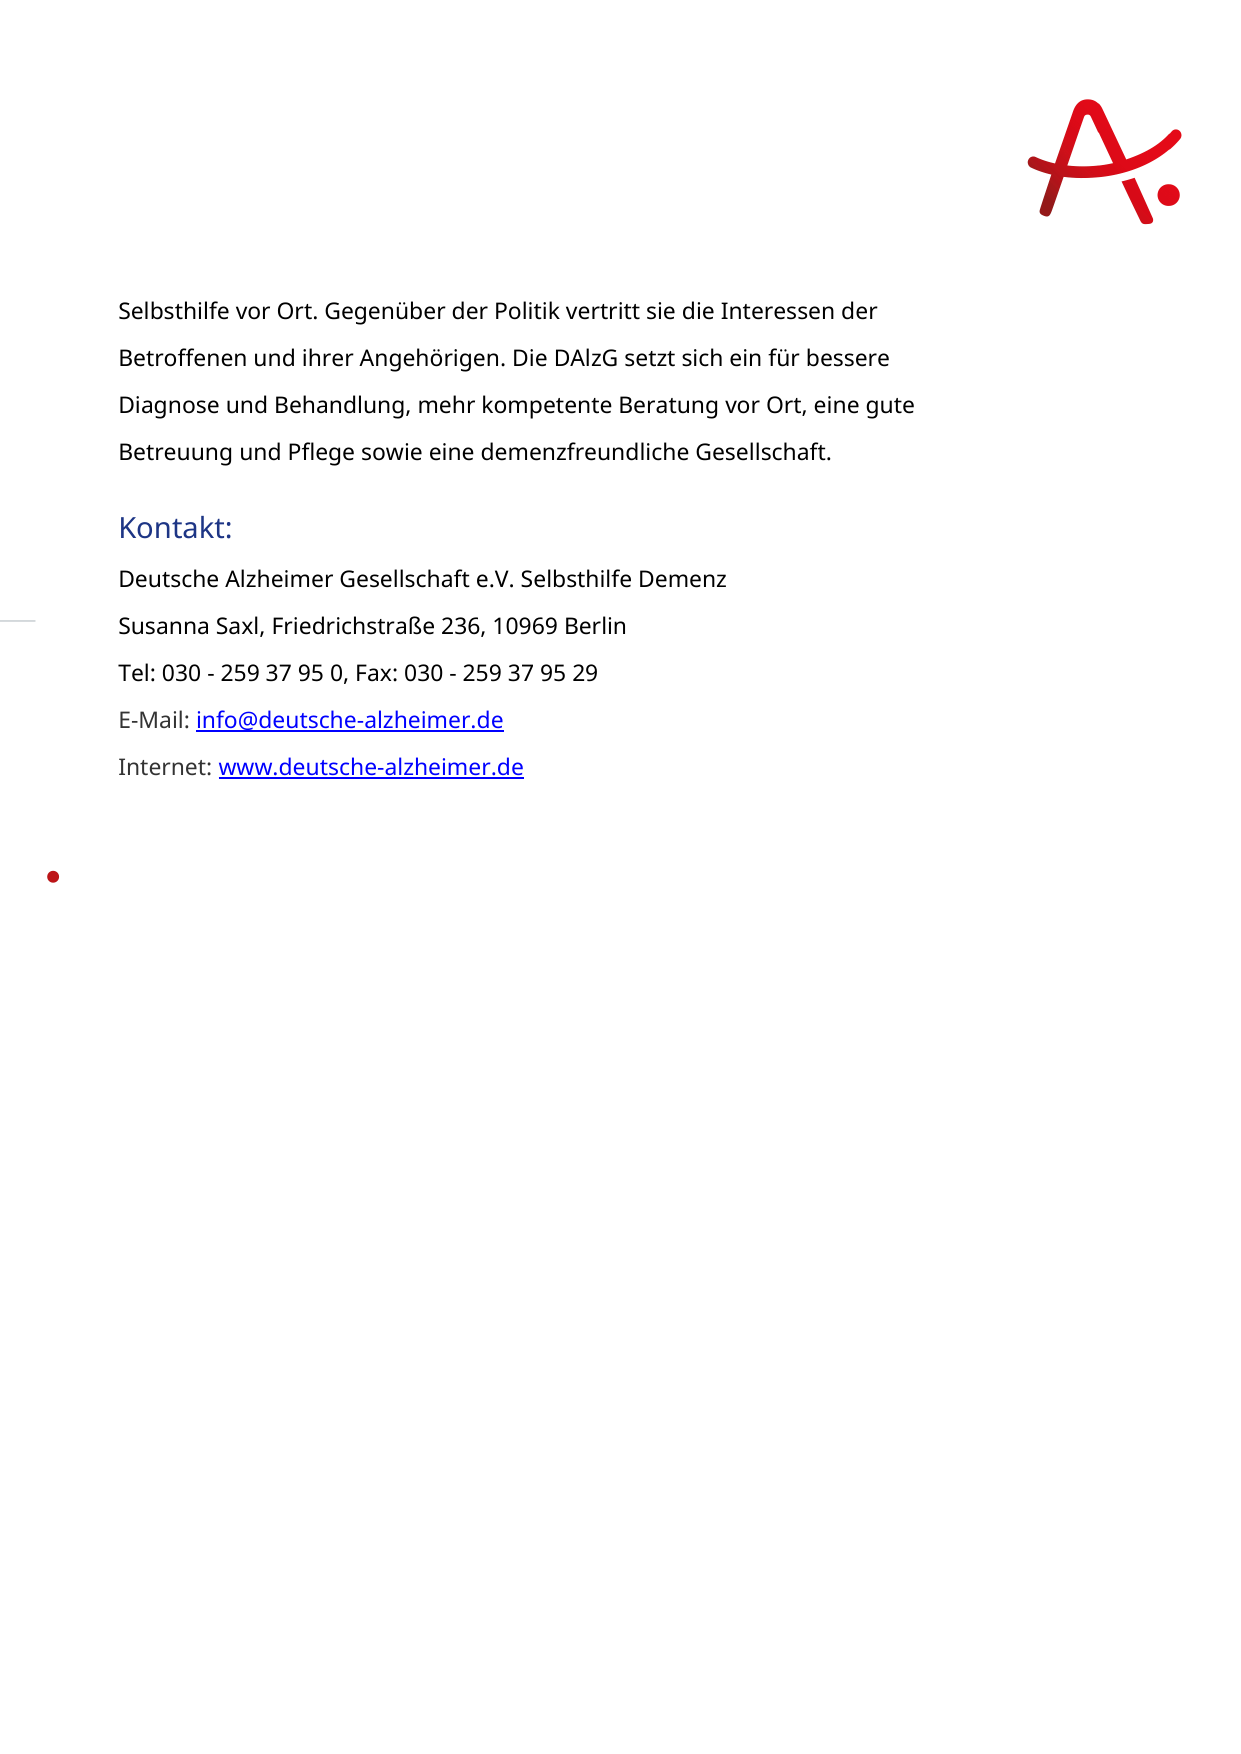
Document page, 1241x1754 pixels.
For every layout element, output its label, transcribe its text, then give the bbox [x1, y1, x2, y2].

text Kontakt: Deutsche Alzheimer Gesellschaft e.V. Selbsthilfe Demenz Susanna Saxl, Friedrichstraße 236, 10969 Berlin Tel: 030 - 259 37 95 0, Fax: 030 - 259 37 95 29 E-Mail: info@deutsche-alzheimer.de Internet: www.deutsche-alzheimer.de [118, 508, 989, 782]
picture [0, 620, 72, 883]
picture [1027, 99, 1240, 225]
